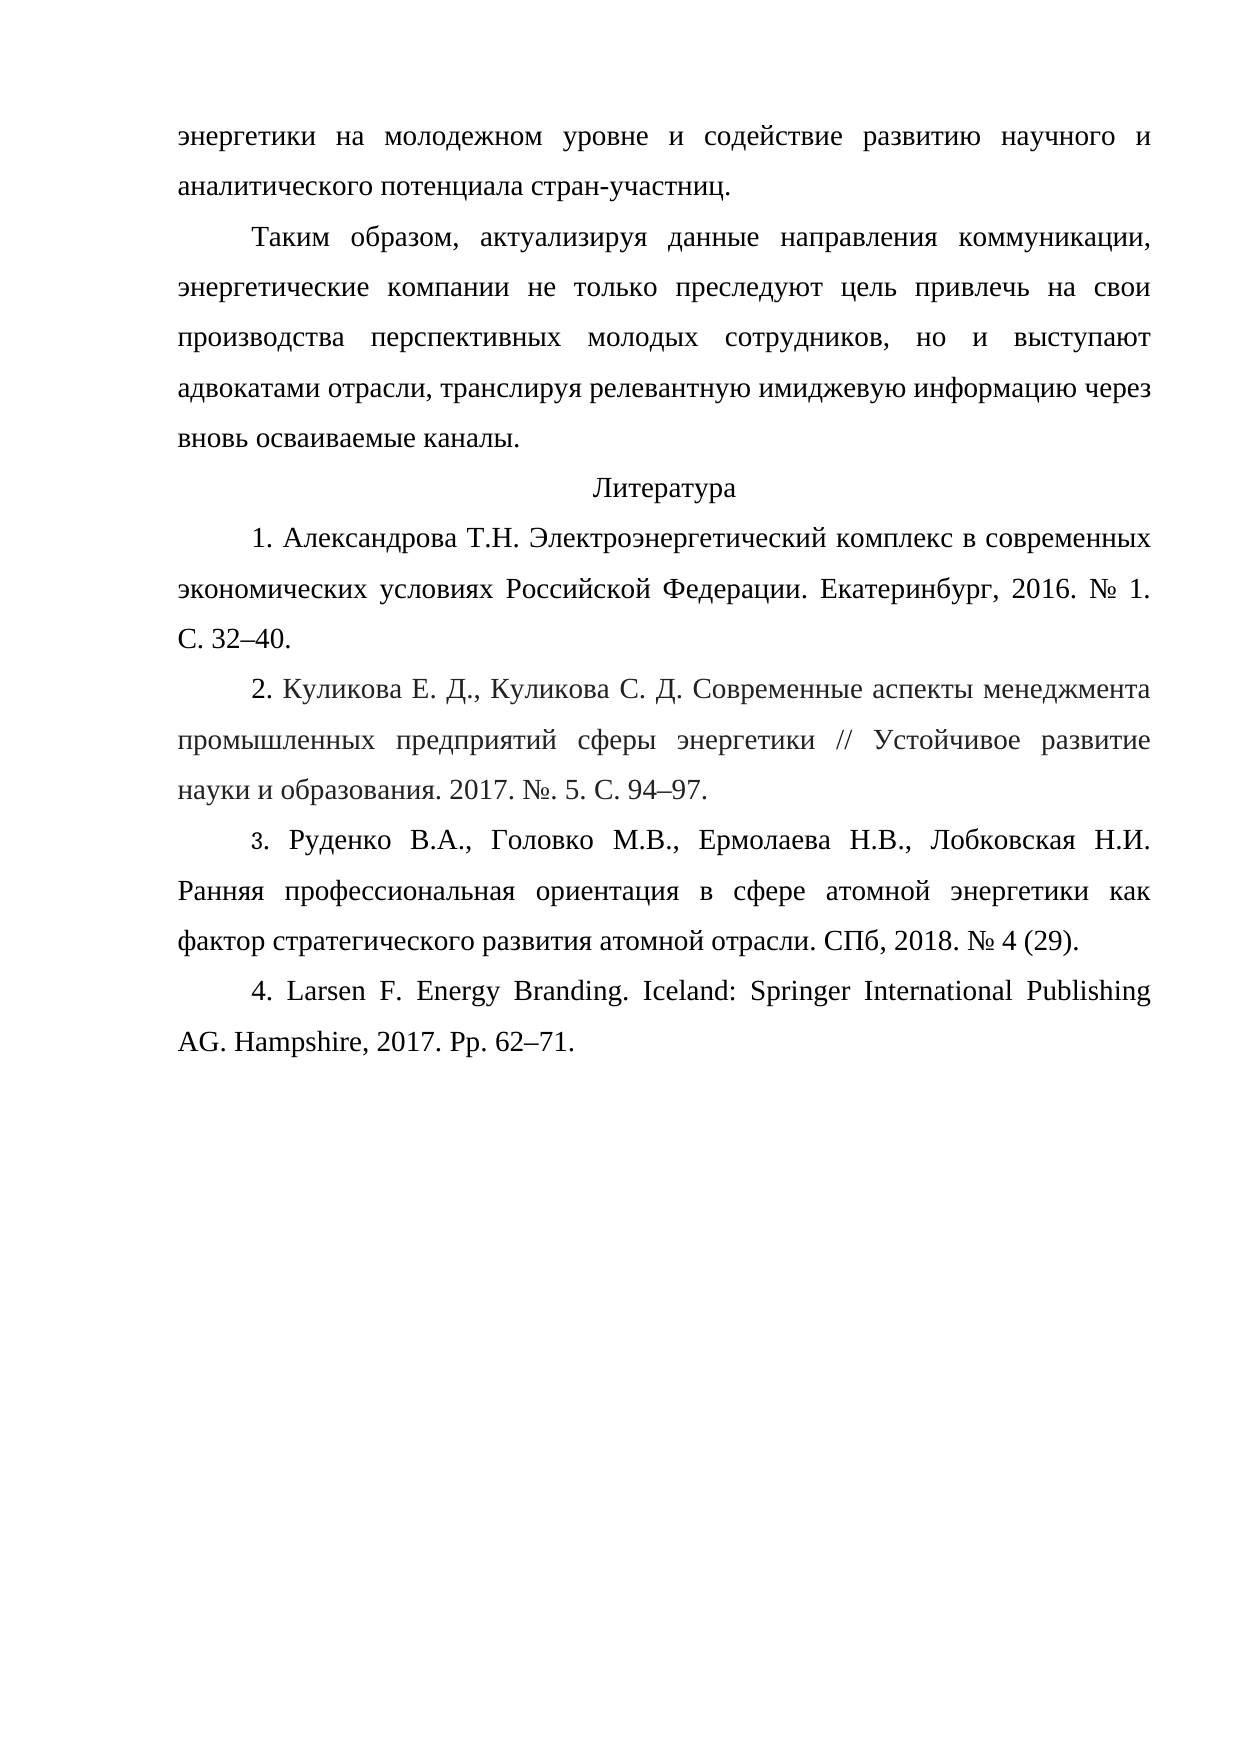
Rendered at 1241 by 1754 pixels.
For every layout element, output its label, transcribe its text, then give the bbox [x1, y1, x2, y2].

text 2. Куликова Е. Д., Куликова С. Д. Современные аспекты менеджмента промышленных предприятий сферы энергетики // Устойчивое развитие науки и образования. 2017. №. 5. С. 94–97. [177, 672, 1152, 722]
text 2. Куликова Е. Д., Куликова С. Д. Современные аспекты менеджмента промышленных предприятий сферы энергетики // Устойчивое развитие науки и образования. 2017. №. 5. С. 94–97. [177, 755, 1152, 806]
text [177, 118, 1152, 202]
text 3. Руденко В.А., Головко М.В., Ермолаева Н.В., Лобковская Н.И. Ранняя профессиональная ориентация в сфере атомной энергетики как фактор стратегического развития атомной отрасли. СПб, 2018. № 4 (29). [177, 822, 1152, 957]
text Литература [177, 470, 1152, 504]
text 4. Larsen F. Energy Branding. Iceland: Springer International Publishing AG. Hampshire, 2017. Pp. 62–71. [177, 973, 1152, 1057]
text 1. Александрова Т.Н. Электроэнергетический комплекс в современных экономических условиях Российской Федерации. Екатеринбург, 2016. № 1. С. 32–40. [177, 521, 1152, 655]
text Таким образом, актуализируя данные направления коммуникации, энергетические компании не только преследуют цель привлечь на свои производства перспективных молодых сотрудников, но и выступают адвокатами отрасли, транслируя релевантную имиджевую информацию через вновь осваиваемые каналы. [177, 219, 1152, 453]
